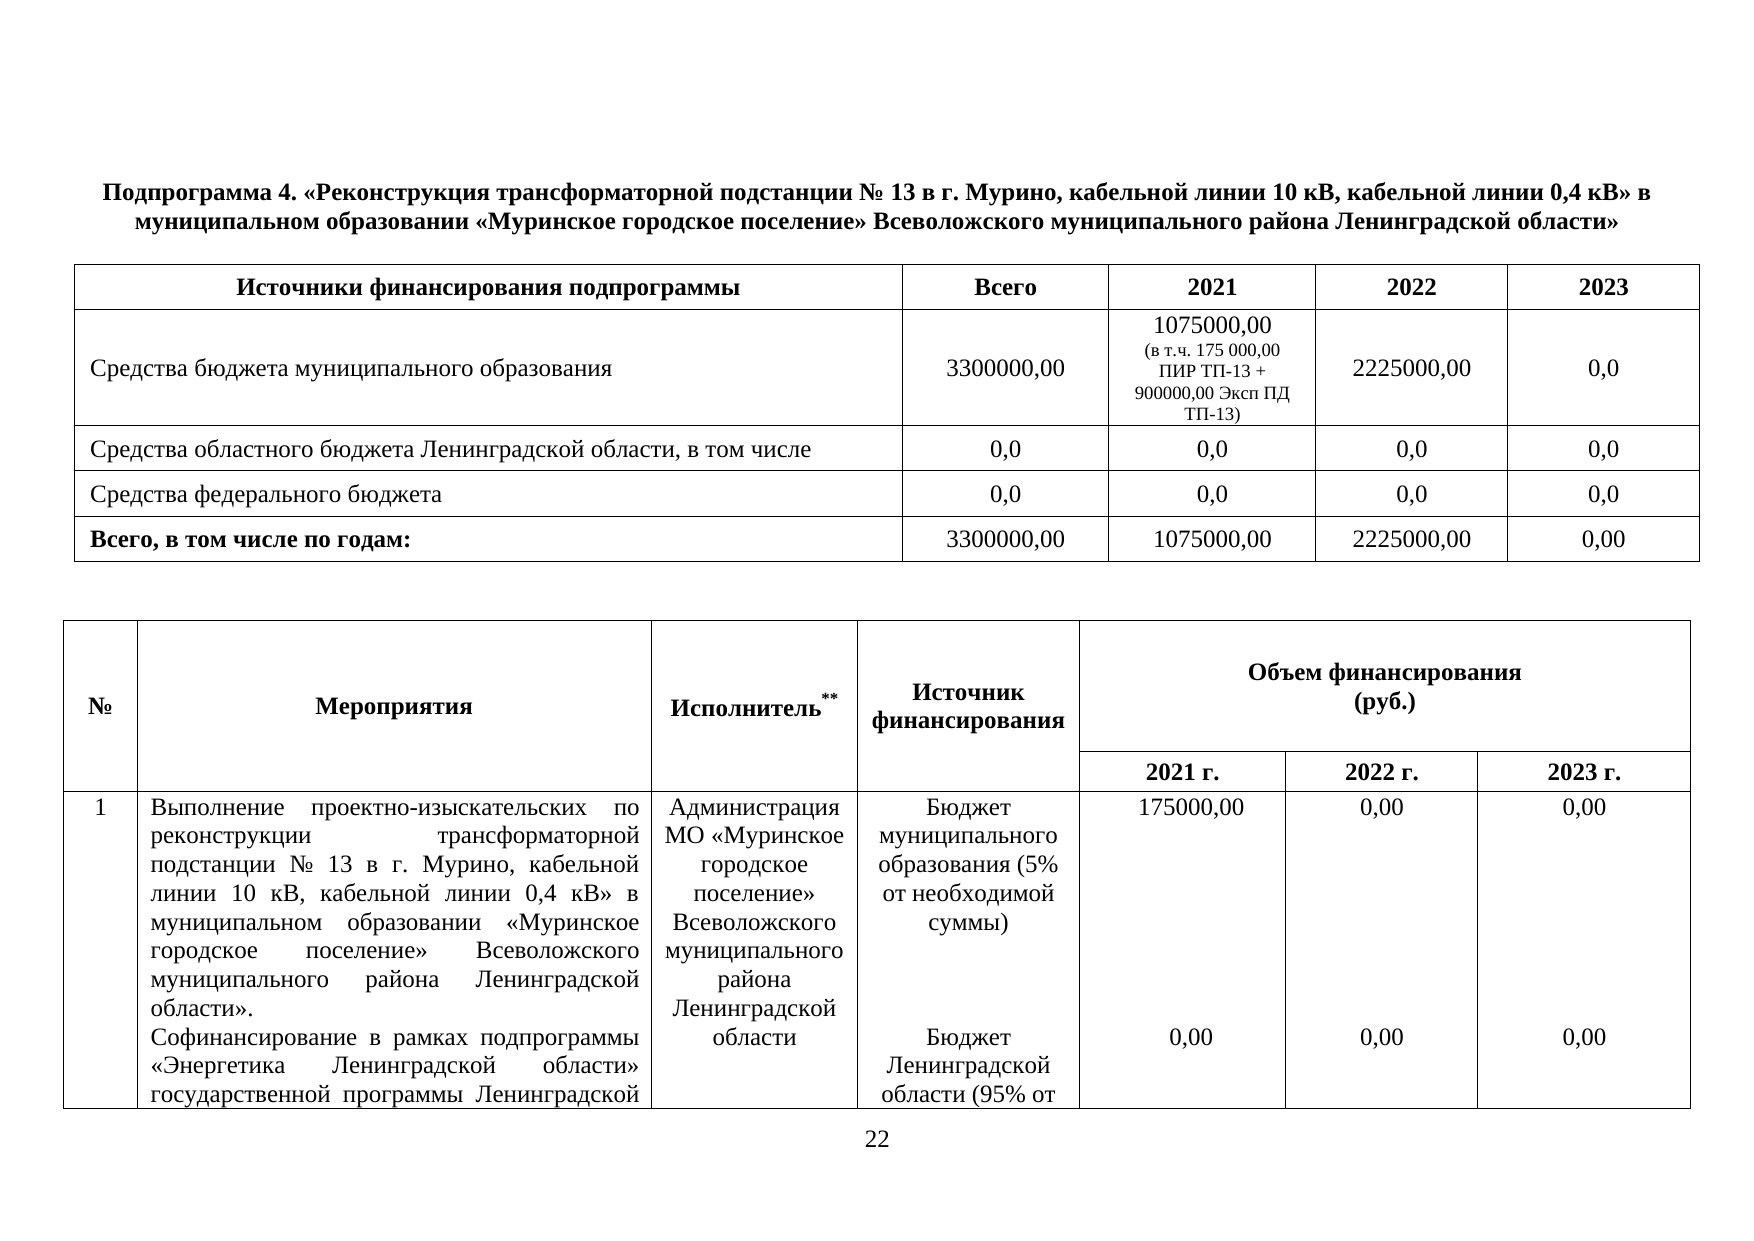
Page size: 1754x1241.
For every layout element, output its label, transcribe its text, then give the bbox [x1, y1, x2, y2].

table_header № [64, 621, 137, 791]
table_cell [652, 792, 857, 1108]
table_header 2023 [1508, 265, 1699, 309]
table_cell 0,0 [1508, 310, 1699, 425]
table_cell 1 [64, 792, 137, 1108]
table_header Исполнитель** [652, 621, 857, 791]
table_header Источник финансирования [858, 621, 1079, 791]
table_header Всего [903, 265, 1108, 309]
table_cell 0,0 [1109, 426, 1315, 470]
table_cell 3300000,00 [903, 517, 1108, 561]
table_cell 0,0 [1109, 471, 1315, 516]
table_cell 1075000,00 (в т.ч. 175 000,00 ПИР ТП-13 + 900000,00 Эксп ПД ТП-13) [1109, 310, 1315, 425]
table_cell 0,0 [903, 471, 1108, 516]
table_header Объем финансирования (руб.) [1080, 621, 1690, 751]
table_cell 0,00 0,00 [1286, 792, 1477, 1108]
table_cell 0,0 [1508, 426, 1699, 470]
table_cell 2225000,00 [1316, 517, 1507, 561]
table_header 2021 [1109, 265, 1315, 309]
table_header Источники финансирования подпрограммы [75, 265, 902, 309]
table_cell 175000,00 0,00 [1080, 792, 1285, 1108]
table_cell 2225000,00 [1316, 310, 1507, 425]
table_cell 2022 г. [1286, 752, 1477, 791]
table_cell 0,0 [1316, 426, 1507, 470]
text Подпрограмма 4. «Реконструкция трансформаторной подстанции № 13 в г. Мурино, кабельной линии 10 кВ, кабельной линии 0,4 кВ» в муниципальном образовании «Муринское городское поселение» Всеволожского муниципального района Ленинградской области» [75, 177, 1679, 235]
table_header Мероприятия [138, 621, 651, 791]
table_cell 2021 г. [1080, 752, 1285, 791]
table_cell Средства бюджета муниципального образования [75, 310, 902, 425]
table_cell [138, 792, 651, 1108]
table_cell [858, 792, 1079, 1108]
table_cell Всего, в том числе по годам: [75, 517, 902, 561]
table_cell 0,00 [1508, 517, 1699, 561]
table_header 2022 [1316, 265, 1507, 309]
table_cell 0,0 [1508, 471, 1699, 516]
table_cell 0,0 [903, 426, 1108, 470]
table_cell Средства федерального бюджета [75, 471, 902, 516]
table_cell 2023 г. [1478, 752, 1690, 791]
table_cell Средства областного бюджета Ленинградской области, в том числе [75, 426, 902, 470]
table_cell 3300000,00 [903, 310, 1108, 425]
table_cell 0,00 0,00 [1478, 792, 1690, 1108]
table_cell 1075000,00 [1109, 517, 1315, 561]
table_cell 0,0 [1316, 471, 1507, 516]
